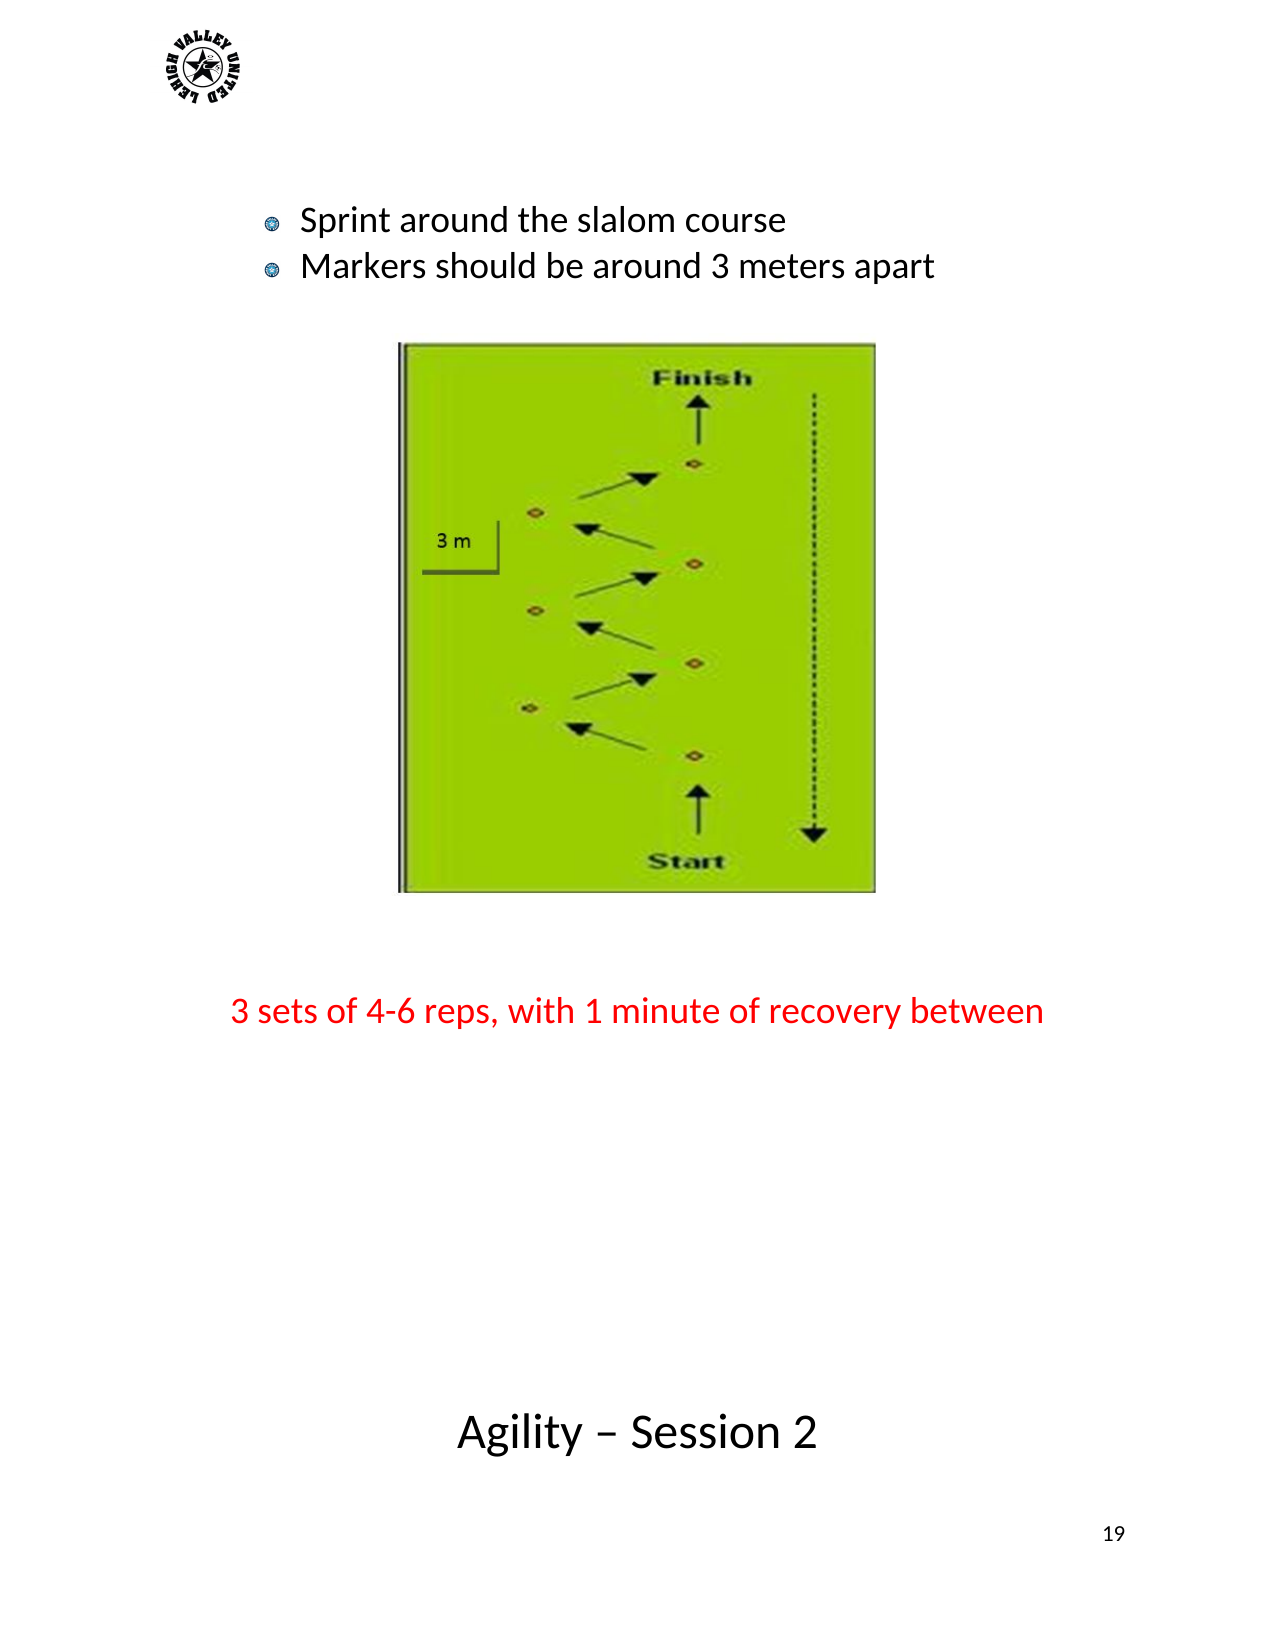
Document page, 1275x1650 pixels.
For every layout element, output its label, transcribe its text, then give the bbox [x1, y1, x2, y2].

picture [263, 261, 281, 279]
picture [150, 15, 254, 119]
picture [391, 333, 884, 896]
list Markers should be around 3 meters apart [262, 242, 1125, 287]
picture [263, 215, 281, 233]
list Sprint around the slalom course [262, 196, 1125, 242]
text 3 sets of 4-6 reps, with 1 minute of recovery between [150, 987, 1125, 1033]
text Agility – Session 2 [150, 1400, 1125, 1461]
